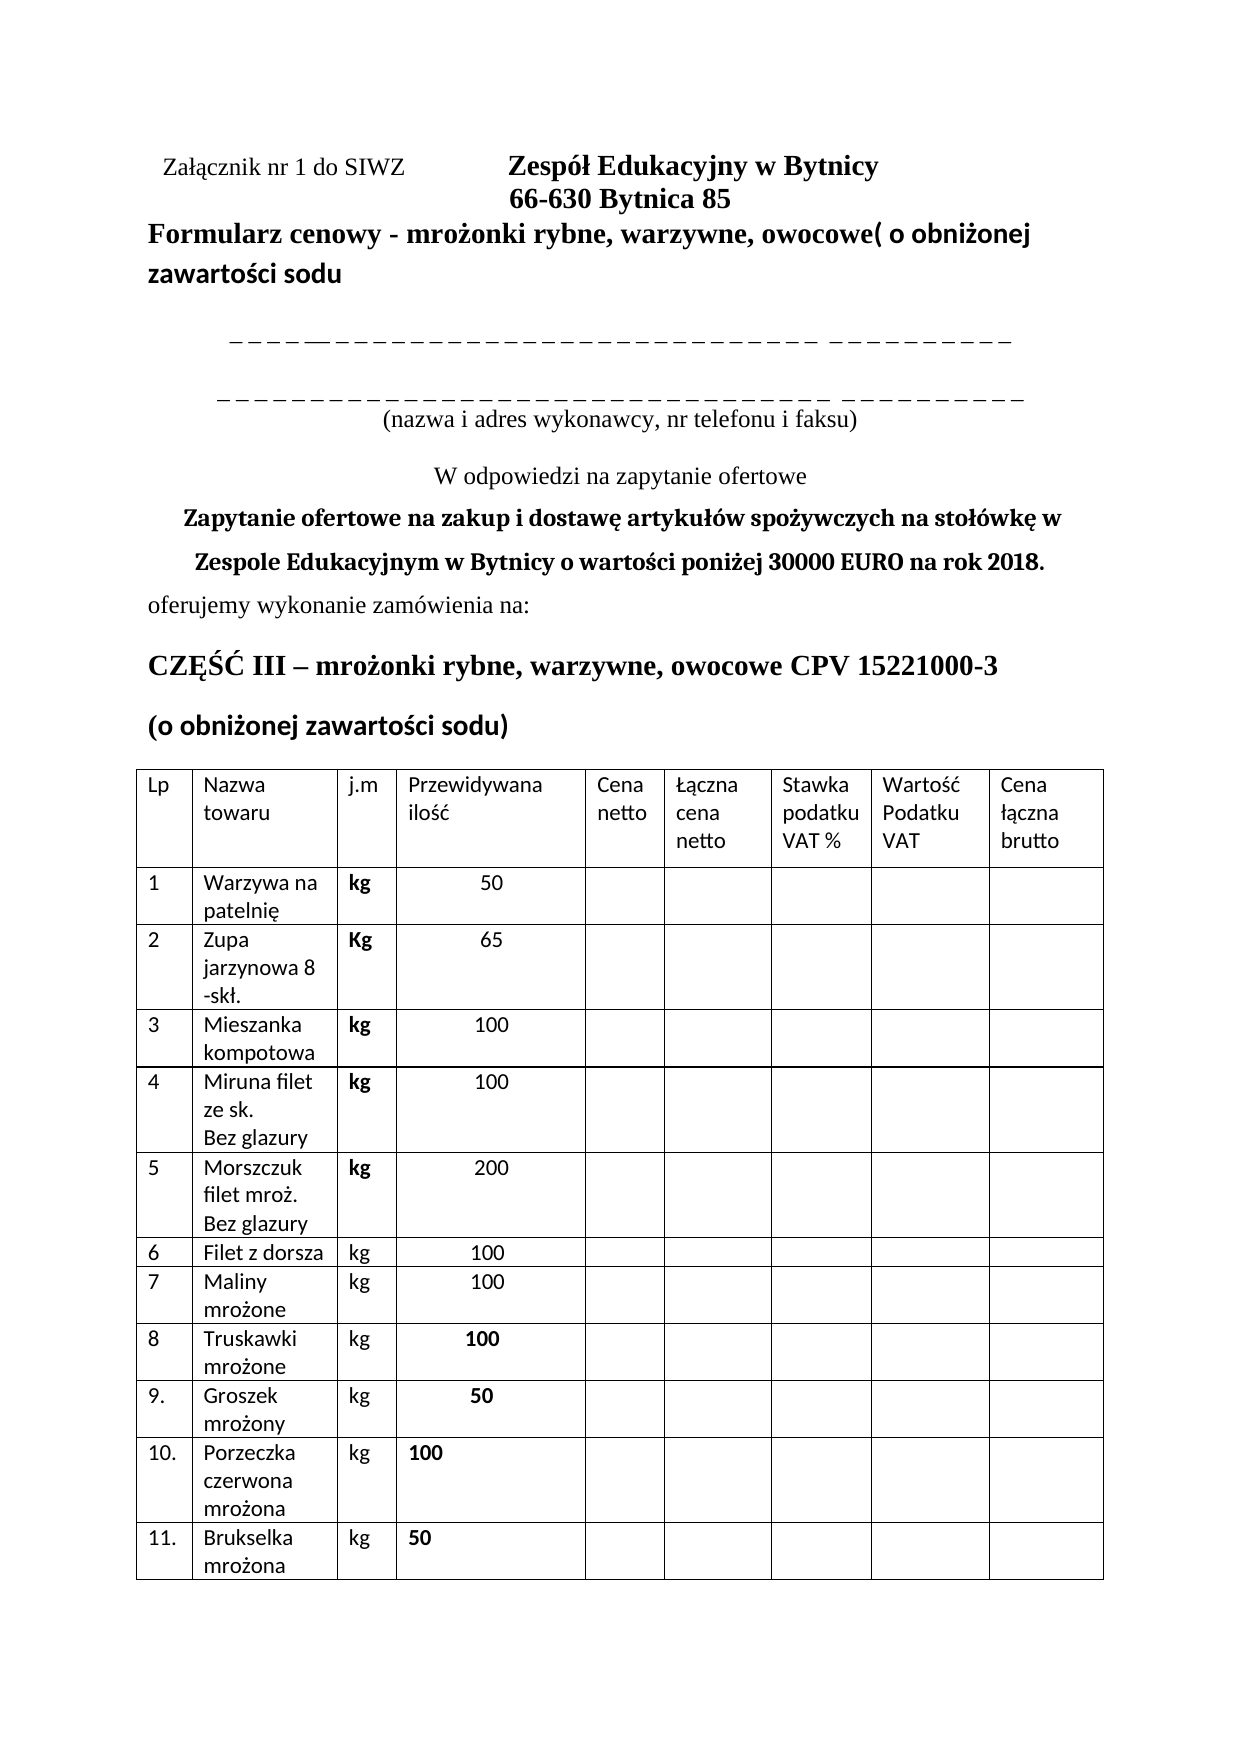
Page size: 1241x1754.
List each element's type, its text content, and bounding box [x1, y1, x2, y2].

text Załącznik nr 1 do SIWZ Zespół Edukacyjny w Bytnicy [148, 148, 1093, 181]
table_cell 5 [137, 1153, 192, 1237]
table_cell [586, 1068, 664, 1152]
table_cell [665, 1010, 771, 1066]
table_cell [665, 1267, 771, 1323]
table_cell 100 [397, 1010, 585, 1066]
table_header Cena łączna brutto [990, 770, 1103, 867]
table_cell 100 [397, 1267, 585, 1323]
table_cell 50 [397, 1523, 585, 1579]
table_cell [872, 1324, 989, 1380]
table_cell [990, 1068, 1103, 1152]
table_cell [586, 1267, 664, 1323]
table_cell 100 [397, 1238, 585, 1266]
table_cell Maliny mrożone [193, 1267, 337, 1323]
table_cell [772, 1068, 871, 1152]
table_cell [872, 1010, 989, 1066]
text _ _ _ _ _ _ _ _ _ _ _ _ _ _ _ _ _ _ _ _ _ _ _ _ _ _ _ _ _ _ _ _ _ _ _ _ _ _ _ _ _ _ _ [148, 375, 1093, 404]
table_cell 100 [397, 1438, 585, 1522]
text 66-630 Bytnica 85 [148, 181, 1093, 215]
table_cell [665, 1381, 771, 1437]
table_cell kg [338, 1381, 396, 1437]
table_cell [665, 868, 771, 924]
table_cell Zupa jarzynowa 8 -skł. [193, 925, 337, 1009]
table_cell 200 [397, 1153, 585, 1237]
table_cell 6 [137, 1238, 192, 1266]
table_cell [665, 1324, 771, 1380]
table_cell 50 [397, 1381, 585, 1437]
table_header Wartość Podatku VAT [872, 770, 989, 867]
text (nazwa i adres wykonawcy, nr telefonu i faksu) [148, 404, 1093, 432]
table_cell 10. [137, 1438, 192, 1522]
table_header j.m [338, 770, 396, 867]
table_cell [586, 1153, 664, 1237]
table_cell [772, 1324, 871, 1380]
table_cell kg [338, 1324, 396, 1380]
table_cell [872, 1267, 989, 1323]
table_cell [772, 1238, 871, 1266]
table_cell 50 [397, 868, 585, 924]
table_cell [586, 1324, 664, 1380]
text W odpowiedzi na zapytanie ofertowe [148, 461, 1093, 490]
table_cell kg [338, 868, 396, 924]
table_header Łączna cena netto [665, 770, 771, 867]
table_cell 2 [137, 925, 192, 1009]
table_cell [990, 1438, 1103, 1522]
table_cell 4 [137, 1068, 192, 1152]
table_cell kg [338, 1010, 396, 1066]
table_cell [586, 1381, 664, 1437]
table_cell [872, 925, 989, 1009]
table_cell [586, 925, 664, 1009]
table_header Stawka podatku VAT % [772, 770, 871, 867]
table_cell 100 [397, 1068, 585, 1152]
table_cell [872, 868, 989, 924]
text _ _ _ _ __ _ _ _ _ _ _ _ _ _ _ _ _ _ _ _ _ _ _ _ _ _ _ _ _ _ _ _ _ _ _ _ _ _ _ _ _ [148, 317, 1093, 346]
table_cell [586, 1523, 664, 1579]
table_cell kg [338, 1068, 396, 1152]
table_cell [772, 1438, 871, 1522]
table_cell [872, 1153, 989, 1237]
table_cell kg [338, 1438, 396, 1522]
table_cell [872, 1523, 989, 1579]
table_cell [586, 1238, 664, 1266]
text Zapytanie ofertowe na zakup i dostawę artykułów spożywczych na stołówkę w Zespole Edukacyjnym w Bytnicy o wartości poniżej 30000 EURO na rok 2018. [148, 504, 1093, 576]
table_cell [772, 1523, 871, 1579]
table_cell Filet z dorsza [193, 1238, 337, 1266]
text Formularz cenowy - mrożonki rybne, warzywne, owocowe( o obniżonej zawartości sodu [148, 215, 1093, 291]
text (o obniżonej zawartości sodu) [148, 707, 1093, 743]
table_cell [990, 1153, 1103, 1237]
table_cell 9. [137, 1381, 192, 1437]
table_cell 1 [137, 868, 192, 924]
table_cell Truskawki mrożone [193, 1324, 337, 1380]
table_cell [990, 1523, 1103, 1579]
table_cell [665, 1068, 771, 1152]
table_header Przewidywana ilość [397, 770, 585, 867]
table_cell [772, 1267, 871, 1323]
table_cell [772, 925, 871, 1009]
table_cell [990, 1267, 1103, 1323]
table_cell [772, 1010, 871, 1066]
table_cell [990, 1324, 1103, 1380]
table_cell [872, 1238, 989, 1266]
table_cell [772, 1381, 871, 1437]
table_cell [586, 1438, 664, 1522]
table_cell [990, 1238, 1103, 1266]
table_cell [586, 868, 664, 924]
table_cell 3 [137, 1010, 192, 1066]
table_cell Miruna filet ze sk. Bez glazury [193, 1068, 337, 1152]
table_cell [990, 925, 1103, 1009]
table_cell [586, 1010, 664, 1066]
table_cell Mieszanka kompotowa [193, 1010, 337, 1066]
table_header Lp [137, 770, 192, 867]
table_cell Brukselka mrożona [193, 1523, 337, 1579]
table_cell [772, 1153, 871, 1237]
table_cell [665, 1238, 771, 1266]
table_cell 100 [397, 1324, 585, 1380]
table_cell 7 [137, 1267, 192, 1323]
text oferujemy wykonanie zamówienia na: [148, 591, 1093, 619]
table_cell Porzeczka czerwona mrożona [193, 1438, 337, 1522]
table_cell [665, 1153, 771, 1237]
table_cell [990, 868, 1103, 924]
table_header Nazwa towaru [193, 770, 337, 867]
table_cell [872, 1068, 989, 1152]
table_cell [990, 1381, 1103, 1437]
table_cell [990, 1010, 1103, 1066]
text CZĘŚĆ III – mrożonki rybne, warzywne, owocowe CPV 15221000-3 [148, 648, 1093, 682]
table_cell 8 [137, 1324, 192, 1380]
table_cell Morszczuk filet mroż. Bez glazury [193, 1153, 337, 1237]
table_cell kg [338, 1267, 396, 1323]
table_cell 11. [137, 1523, 192, 1579]
table_cell Groszek mrożony [193, 1381, 337, 1437]
table_cell Warzywa na patelnię [193, 868, 337, 924]
table_cell kg [338, 1523, 396, 1579]
table_cell [872, 1381, 989, 1437]
table_cell 65 [397, 925, 585, 1009]
table_header Cena netto [586, 770, 664, 867]
table_cell Kg [338, 925, 396, 1009]
table_cell [665, 1438, 771, 1522]
table_cell kg [338, 1153, 396, 1237]
table_cell [665, 925, 771, 1009]
table_cell [665, 1523, 771, 1579]
table_cell [872, 1438, 989, 1522]
table_cell [772, 868, 871, 924]
table_cell kg [338, 1238, 396, 1266]
